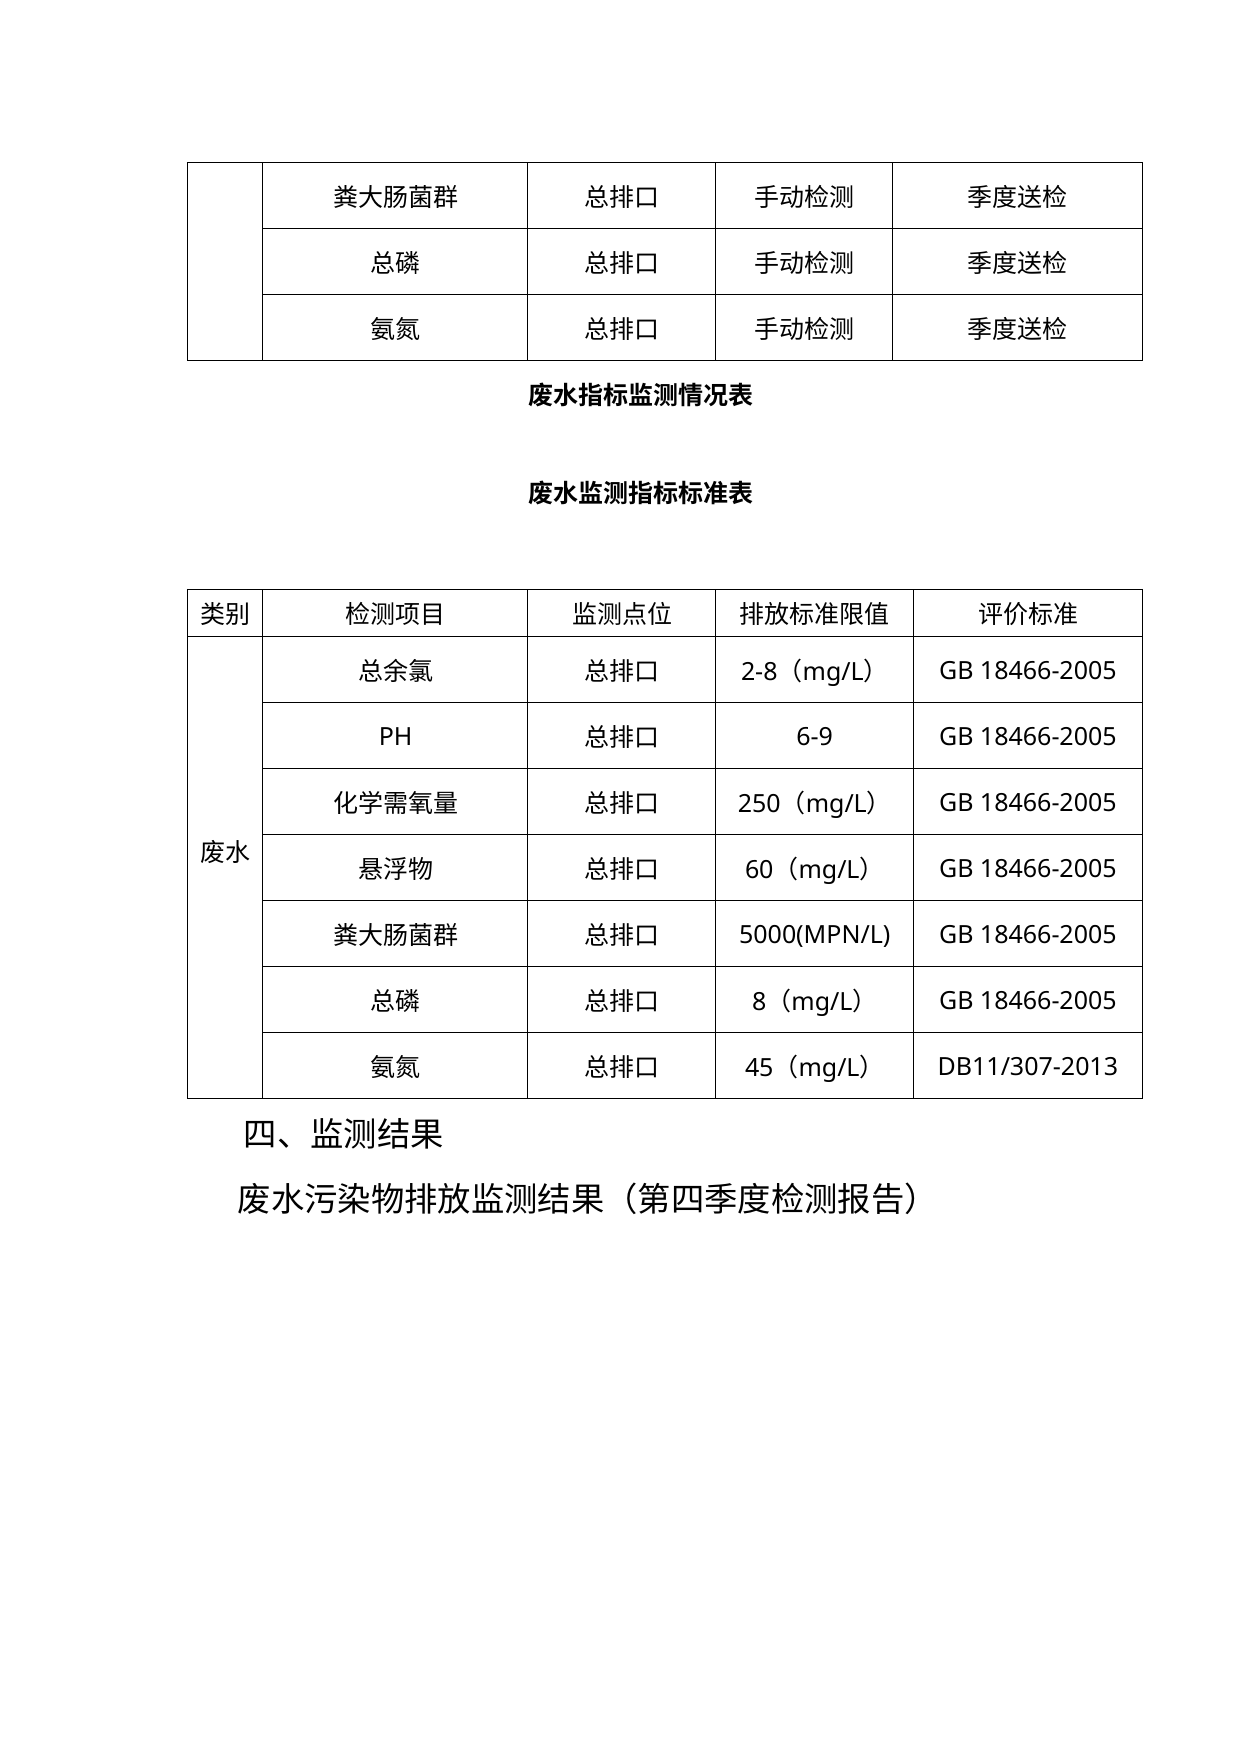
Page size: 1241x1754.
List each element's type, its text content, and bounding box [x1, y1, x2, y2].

table_cell PH [263, 703, 527, 768]
table_cell 氨氮 [263, 1033, 527, 1098]
table_header 监测点位 [528, 590, 715, 636]
table_cell 手动检测 [716, 229, 892, 294]
table_cell 粪大肠菌群 [263, 901, 527, 966]
table_cell 总排口 [528, 769, 715, 834]
table_cell 废水 [188, 637, 262, 1098]
table_cell 总排口 [528, 163, 715, 228]
text 废水监测指标标准表 [187, 459, 1053, 524]
table_cell 季度送检 [893, 229, 1142, 294]
table_cell 季度送检 [893, 163, 1142, 228]
table_cell 2-8（mg/L） [716, 637, 913, 702]
table_cell 总排口 [528, 229, 715, 294]
text 废水指标监测情况表 [187, 361, 1053, 426]
table_cell GB 18466-2005 [914, 703, 1142, 768]
table_cell 总磷 [263, 967, 527, 1032]
table_cell 化学需氧量 [263, 769, 527, 834]
table_cell 250（mg/L） [716, 769, 913, 834]
table_cell 季度送检 [893, 295, 1142, 360]
table_cell 总排口 [528, 295, 715, 360]
table_cell 总排口 [528, 703, 715, 768]
table_cell 总排口 [528, 967, 715, 1032]
table_cell 粪大肠菌群 [263, 163, 527, 228]
table_cell 6-9 [716, 703, 913, 768]
table_cell 总排口 [528, 637, 715, 702]
table_cell GB 18466-2005 [914, 769, 1142, 834]
table_cell GB 18466-2005 [914, 901, 1142, 966]
table_cell 45（mg/L） [716, 1033, 913, 1098]
table_cell 总余氯 [263, 637, 527, 702]
table_cell GB 18466-2005 [914, 637, 1142, 702]
table_header 类别 [188, 590, 262, 636]
table_cell 手动检测 [716, 295, 892, 360]
text 四、监测结果 [243, 1099, 1053, 1164]
table_cell 手动检测 [716, 163, 892, 228]
table_cell 总排口 [528, 835, 715, 900]
table_cell DB11/307-2013 [914, 1033, 1142, 1098]
table_cell 5000(MPN/L) [716, 901, 913, 966]
table_cell 总排口 [528, 1033, 715, 1098]
table_header 检测项目 [263, 590, 527, 636]
table_cell 总排口 [528, 901, 715, 966]
table_cell 悬浮物 [263, 835, 527, 900]
text 废水污染物排放监测结果（第四季度检测报告） [187, 1164, 1053, 1229]
table_cell 60（mg/L） [716, 835, 913, 900]
table_cell 8（mg/L） [716, 967, 913, 1032]
table_header 排放标准限值 [716, 590, 913, 636]
table_cell GB 18466-2005 [914, 835, 1142, 900]
table_cell 总磷 [263, 229, 527, 294]
table_cell GB 18466-2005 [914, 967, 1142, 1032]
table_cell 氨氮 [263, 295, 527, 360]
table_header 评价标准 [914, 590, 1142, 636]
